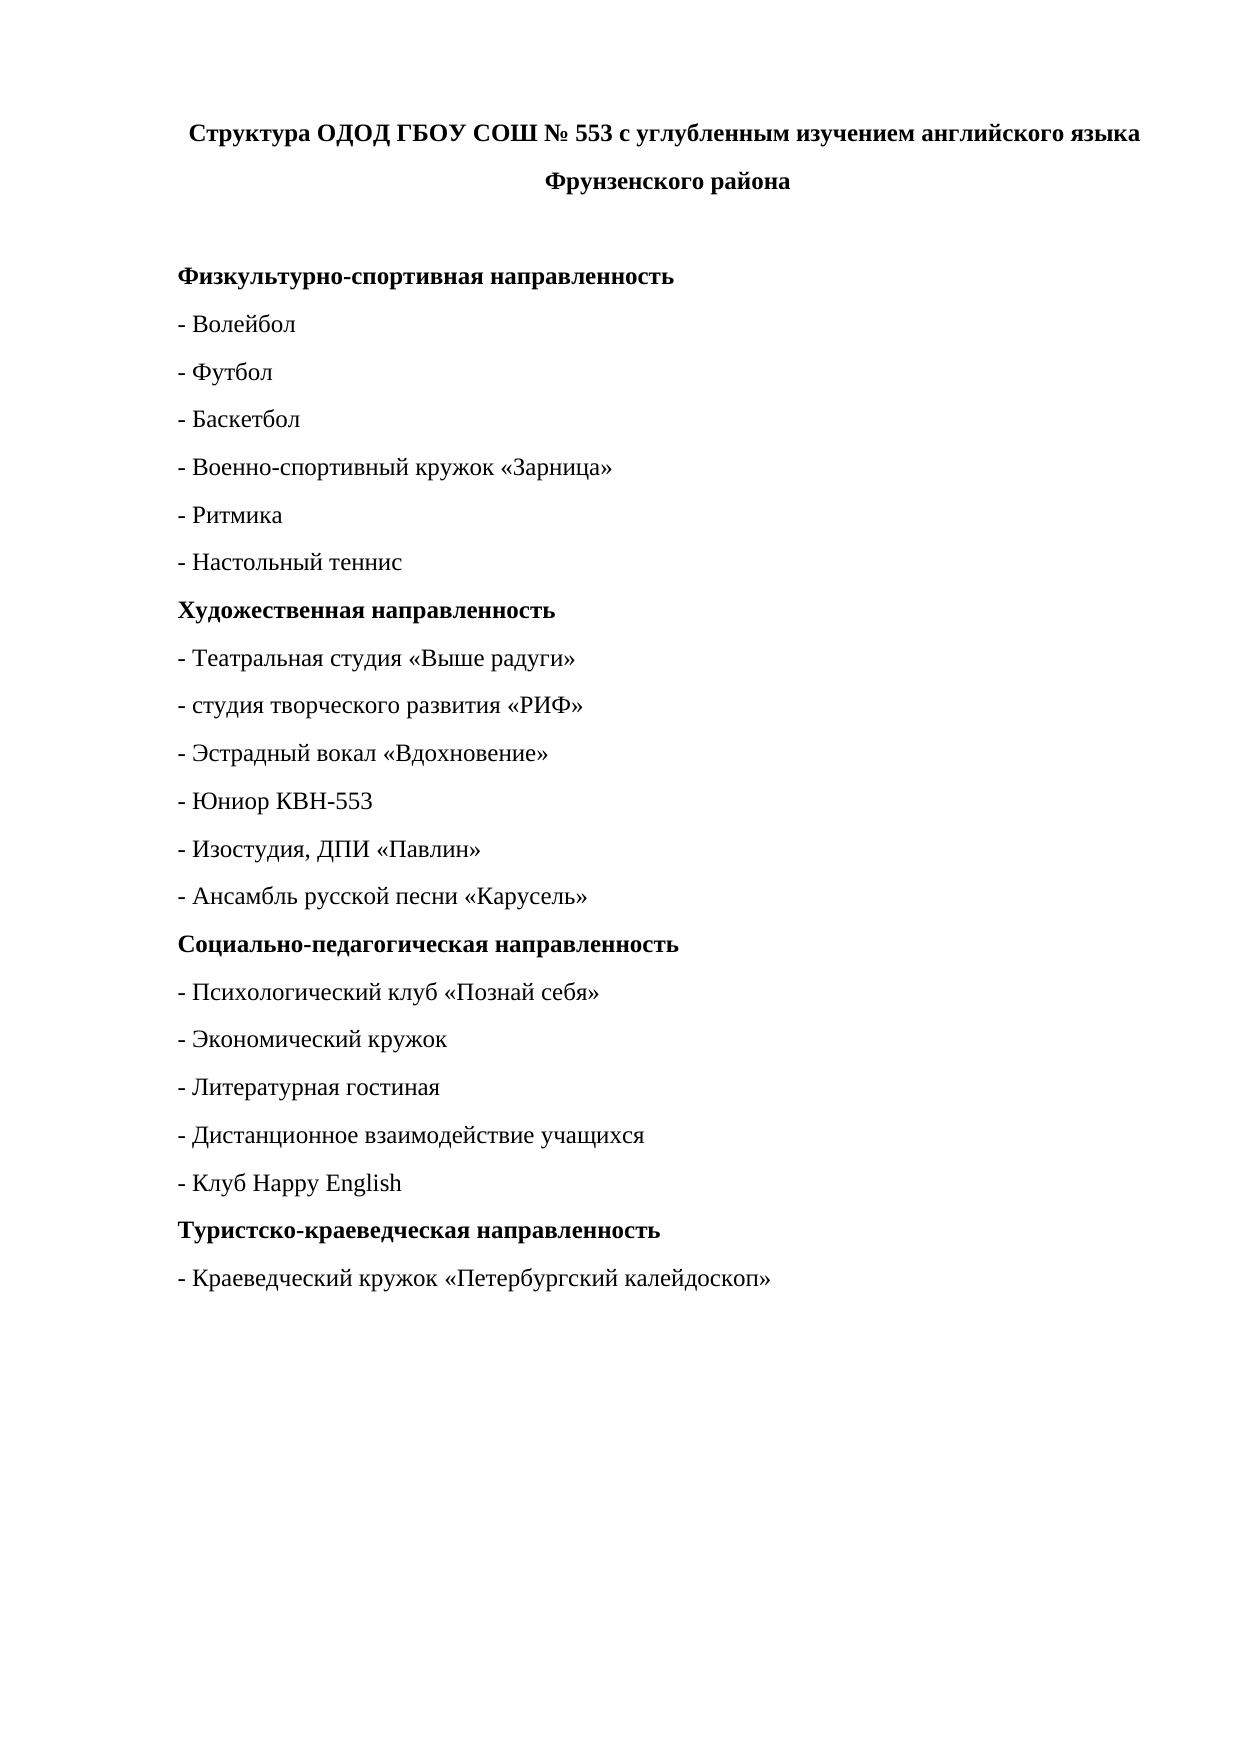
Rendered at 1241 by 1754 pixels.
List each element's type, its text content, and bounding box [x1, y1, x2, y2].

text - Эстрадный вокал «Вдохновение» [177, 738, 1152, 767]
text Художественная направленность [177, 595, 1152, 624]
text - Краеведческий кружок «Петербургский калейдоскоп» [177, 1263, 1152, 1292]
text Туристско-краеведческая направленность [177, 1215, 1152, 1244]
text - Дистанционное взаимодействие учащихся [177, 1120, 1152, 1149]
text - Волейбол [177, 309, 1152, 338]
text - Баскетбол [177, 404, 1152, 433]
text - Ритмика [177, 500, 1152, 528]
text - Изостудия, ДПИ «Павлин» [177, 834, 1152, 862]
text - Психологический клуб «Познай себя» [177, 977, 1152, 1006]
text - Ансамбль русской песни «Карусель» [177, 881, 1152, 910]
text - Юниор КВН-553 [177, 786, 1152, 815]
text - Настольный теннис [177, 547, 1152, 576]
text - студия творческого развития «РИФ» [177, 691, 1152, 719]
text Физкультурно-спортивная направленность [177, 261, 1152, 290]
text Социально-педагогическая направленность [177, 929, 1152, 958]
text Структура ОДОД ГБОУ СОШ № 553 с углубленным изучением английского языка [177, 118, 1152, 147]
text - Футбол [177, 357, 1152, 385]
text - Военно-спортивный кружок «Зарница» [177, 452, 1152, 481]
text - Клуб Happy English [177, 1168, 1152, 1196]
text - Театральная студия «Выше радуги» [177, 643, 1152, 672]
text - Литературная гостиная [177, 1072, 1152, 1101]
text Фрунзенского района [177, 166, 1152, 194]
text - Экономический кружок [177, 1024, 1152, 1053]
